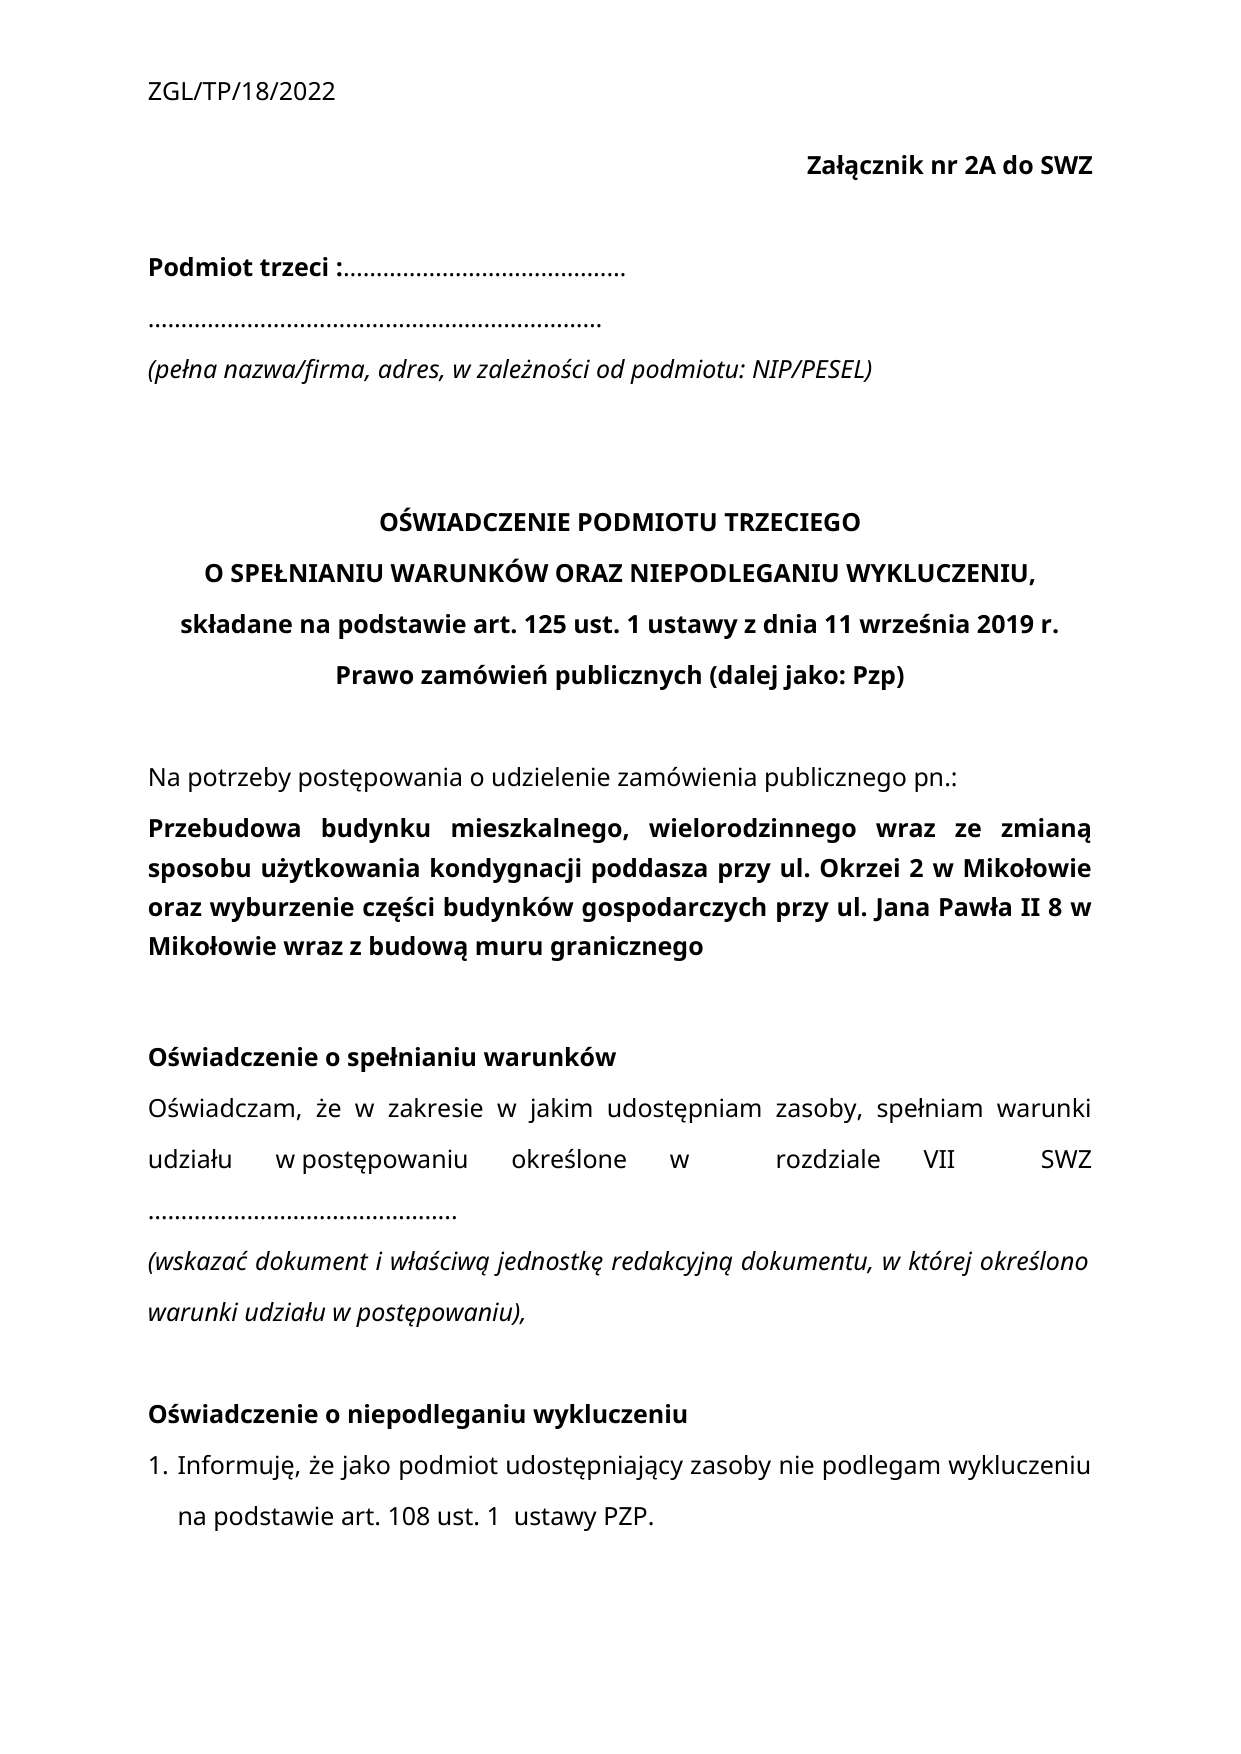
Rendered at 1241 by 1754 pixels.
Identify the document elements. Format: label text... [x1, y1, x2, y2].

text Załącznik nr 2A do SWZ [148, 148, 1093, 182]
text Oświadczam, że w zakresie w jakim udostępniam zasoby, spełniam warunki udziału w postępowaniu określone w rozdziale VII SWZ ……………………………………….. [148, 1091, 1093, 1227]
text Oświadczenie o spełnianiu warunków [148, 1040, 1093, 1074]
text Podmiot trzeci :………………………………….… [148, 250, 1093, 284]
list Przebudowa budynku mieszkalnego, wielorodzinnego wraz ze zmianą sposobu użytkowania kondygnacji poddasza przy ul. Okrzei 2 w Mikołowie oraz wyburzenie części budynków gospodarczych przy ul. Jana Pawła II 8 w Mikołowie wraz z budową muru granicznego [148, 811, 1093, 963]
subtitle OŚWIADCZENIE PODMIOTU TRZECIEGO O SPEŁNIANIU WARUNKÓW ORAZ NIEPODLEGANIU WYKLUCZENIU, składane na podstawie art. 125 ust. 1 ustawy z dnia 11 września 2019 r. Prawo zamówień publicznych (dalej jako: Pzp) [148, 505, 1093, 743]
text (pełna nazwa/firma, adres, w zależności od podmiotu: NIP/PESEL) [148, 352, 1093, 386]
text Na potrzeby postępowania o udzielenie zamówienia publicznego pn.: [148, 760, 1093, 794]
text (wskazać dokument i właściwą jednostkę redakcyjną dokumentu, w której określono warunki udziału w postępowaniu), [148, 1244, 1093, 1329]
text …………………………………………………………… [148, 301, 1093, 335]
text Oświadczenie o niepodleganiu wykluczeniu [148, 1397, 1093, 1431]
list Informuję, że jako podmiot udostępniający zasoby nie podlegam wykluczeniu na podstawie art. 108 ust. 1 ustawy PZP. [148, 1448, 1093, 1533]
